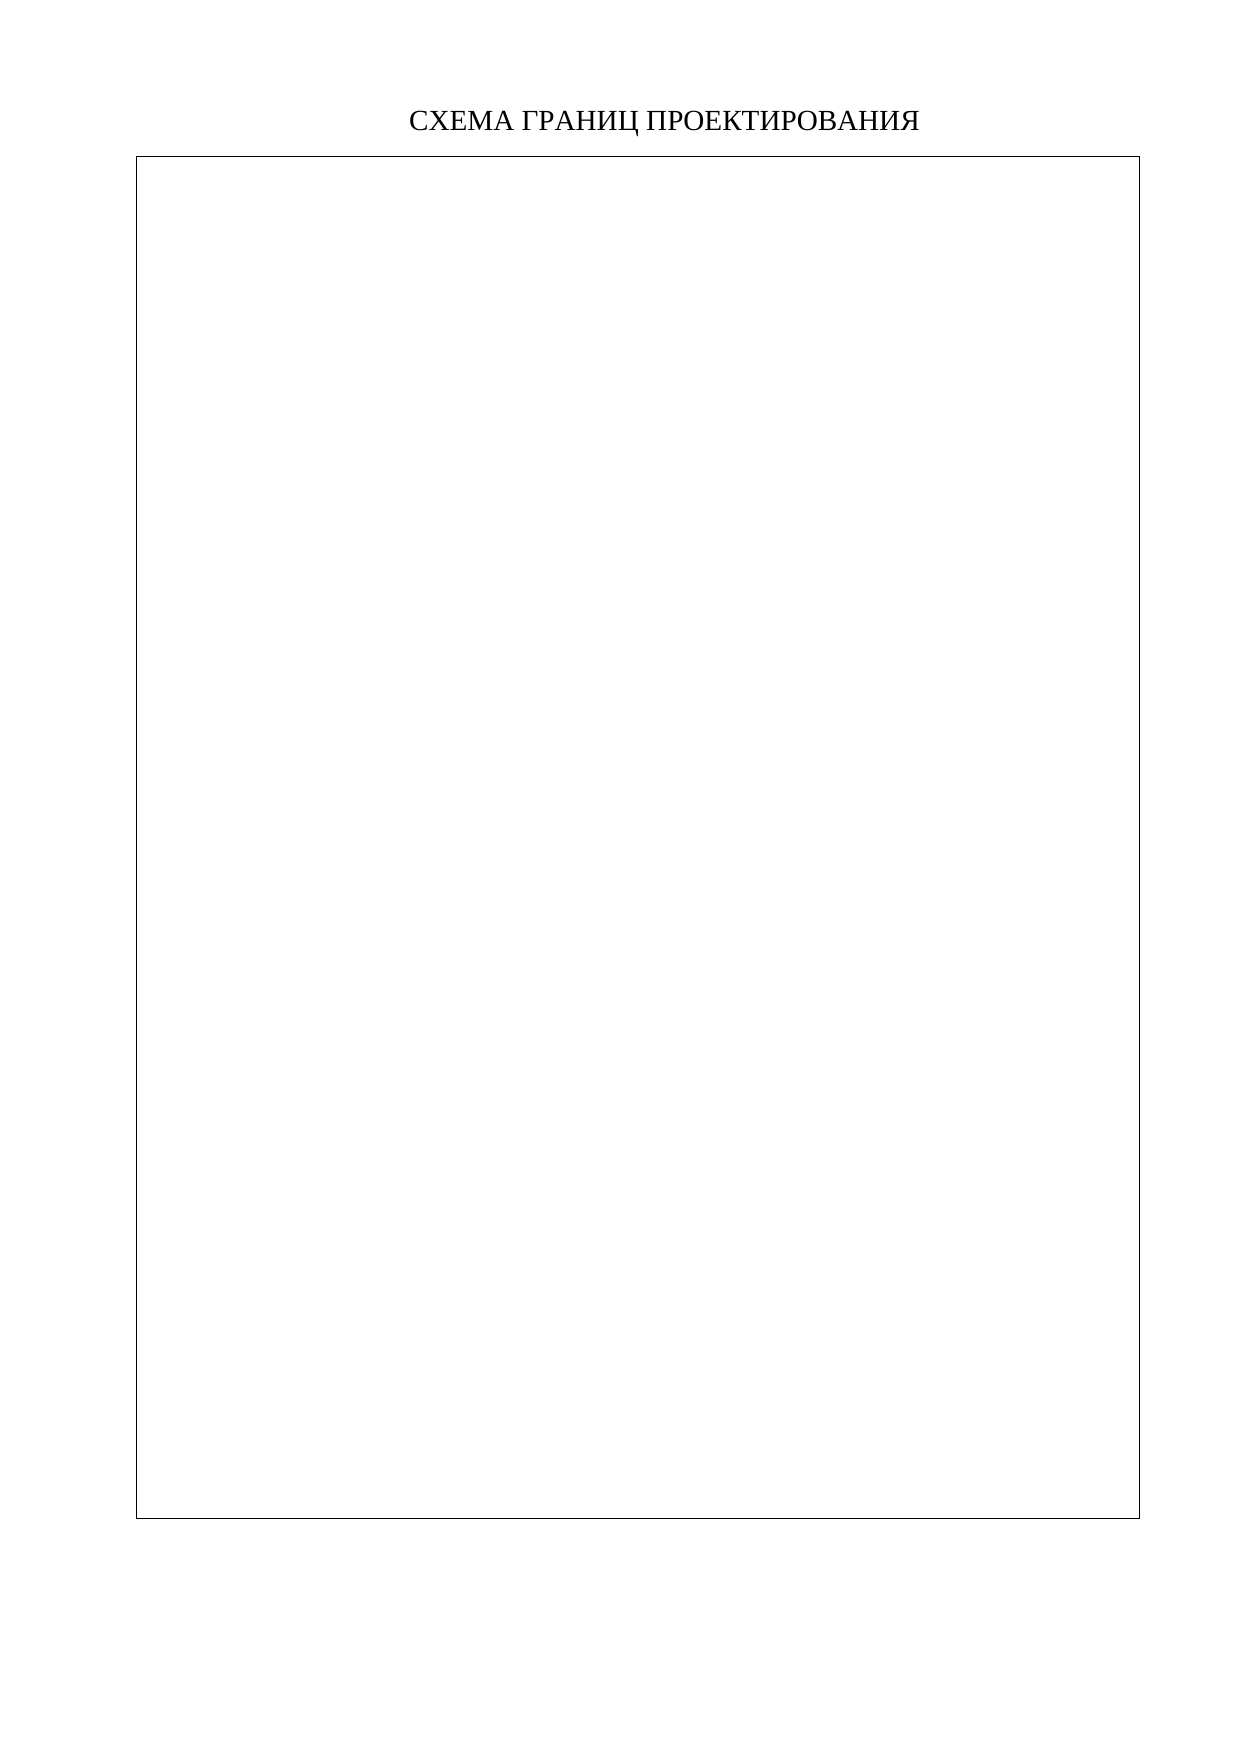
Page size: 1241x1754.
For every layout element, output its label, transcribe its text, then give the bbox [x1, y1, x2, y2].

table_header [137, 157, 1139, 1517]
text СХЕМА ГРАНИЦ ПРОЕКТИРОВАНИЯ [148, 103, 1181, 137]
